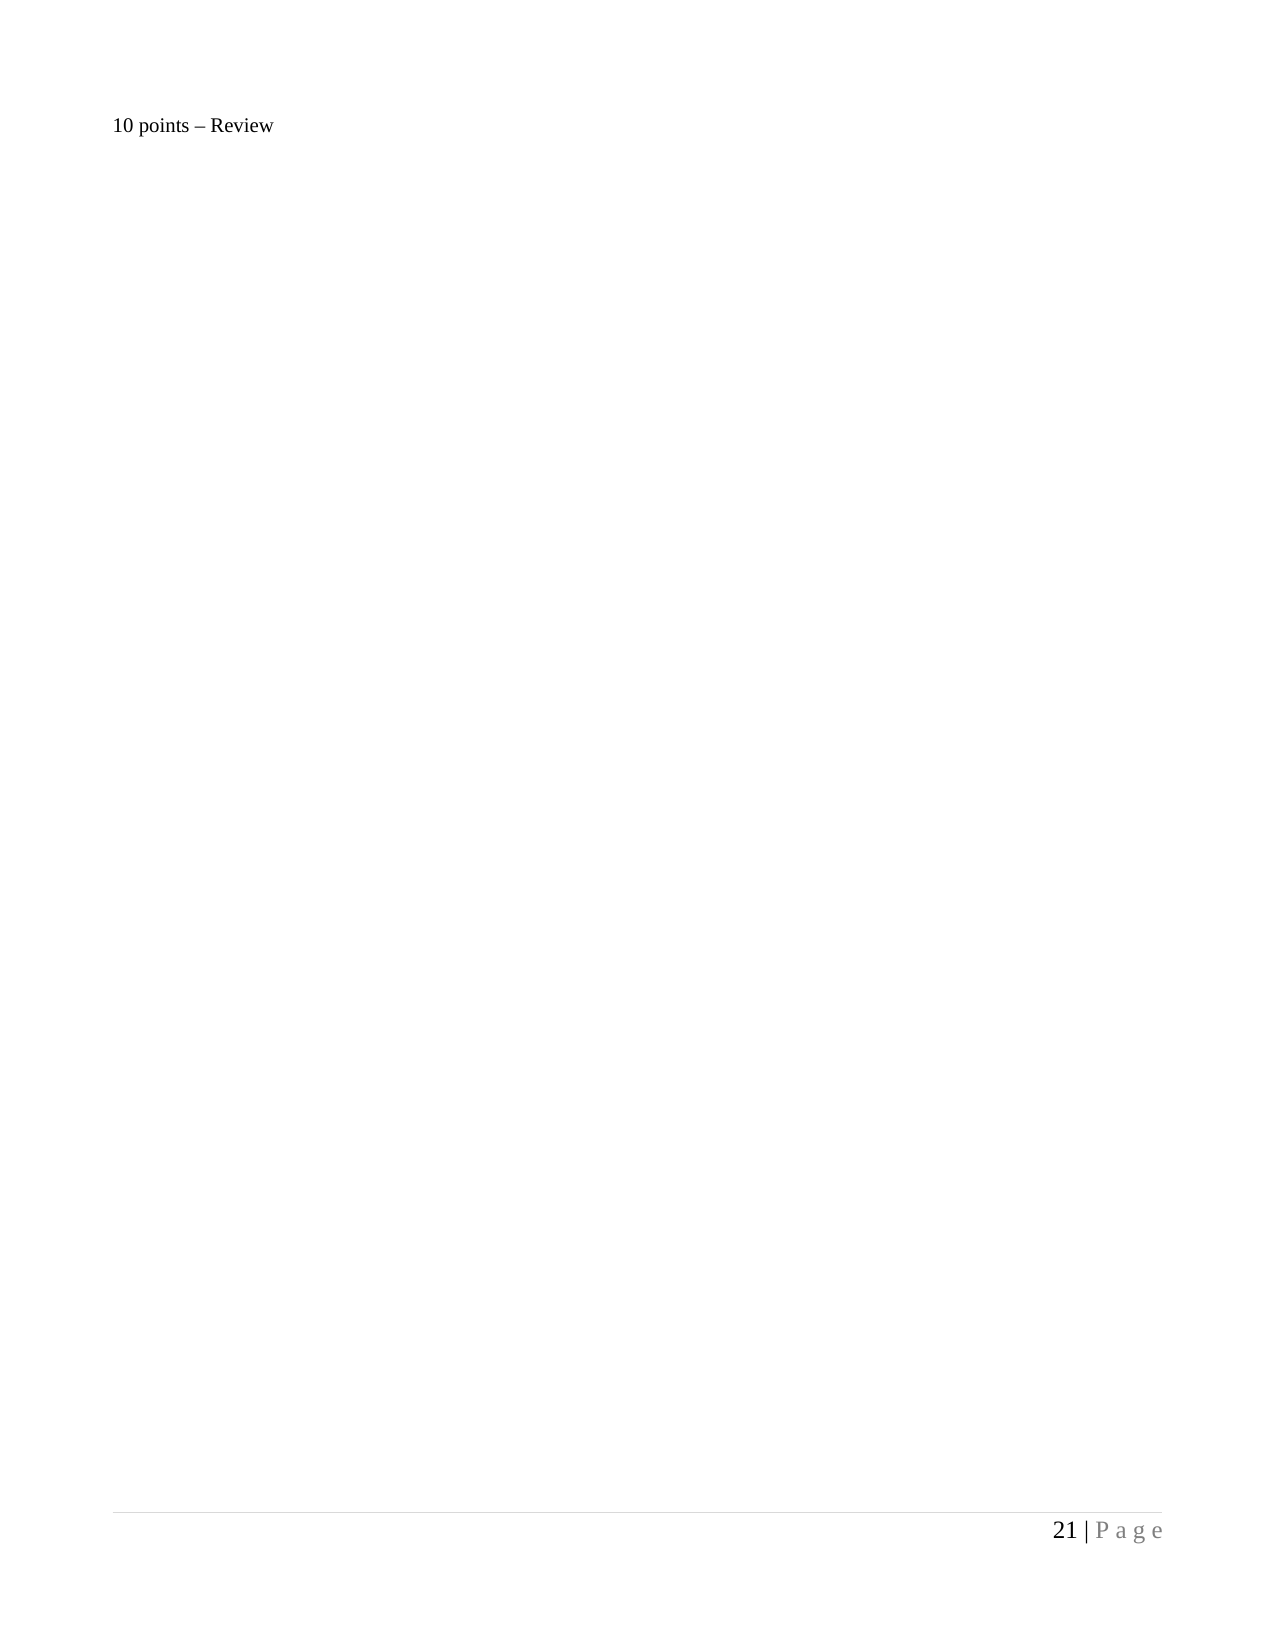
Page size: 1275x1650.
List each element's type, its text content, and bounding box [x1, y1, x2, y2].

text 10 points – Review [112, 112, 1162, 137]
